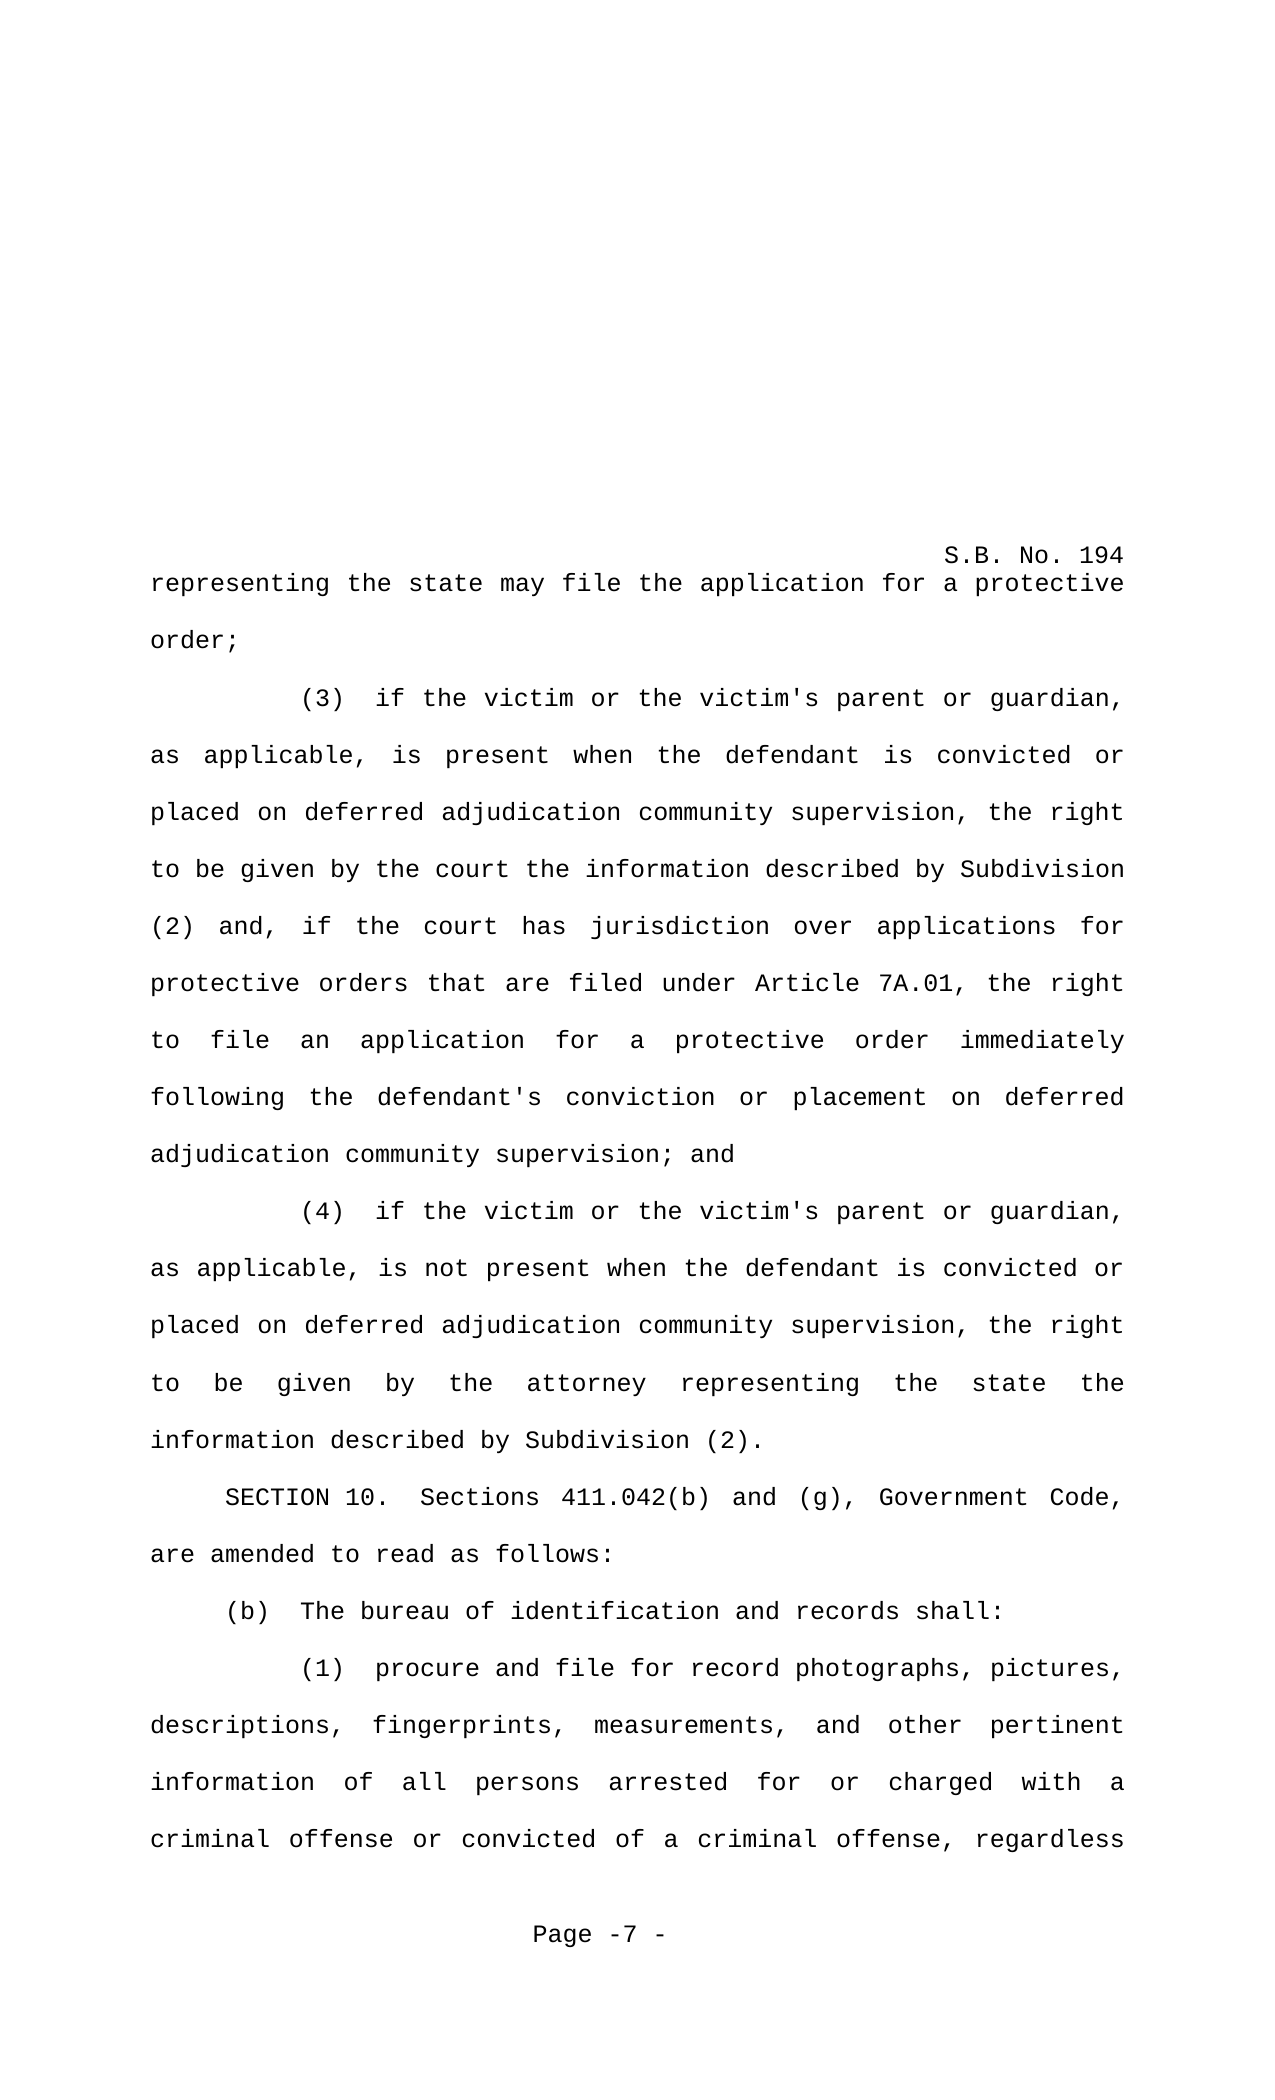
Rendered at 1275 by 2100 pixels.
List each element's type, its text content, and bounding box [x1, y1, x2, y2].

text (b) The bureau of identification and records shall: [150, 1598, 1125, 1627]
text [150, 1655, 1125, 1855]
text (4) if the victim or the victim's parent or guardian, as applicable, is not present when the defendant is convicted or placed on deferred adjudication community supervision, the right to be given by the attorney representing the state the information described by Subdivision (2). [150, 1199, 1125, 1456]
text SECTION 10. Sections 411.042(b) and (g), Government Code, are amended to read as follows: [150, 1484, 1125, 1570]
text (3) if the victim or the victim's parent or guardian, as applicable, is present when the defendant is convicted or placed on deferred adjudication community supervision, the right to be given by the court the information described by Subdivision (2) and, if the court has jurisdiction over applications for protective orders that are filed under Article 7A.01, the right to file an application for a protective order immediately following the defendant's conviction or placement on deferred adjudication community supervision; and [150, 685, 1125, 1170]
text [150, 571, 1125, 656]
